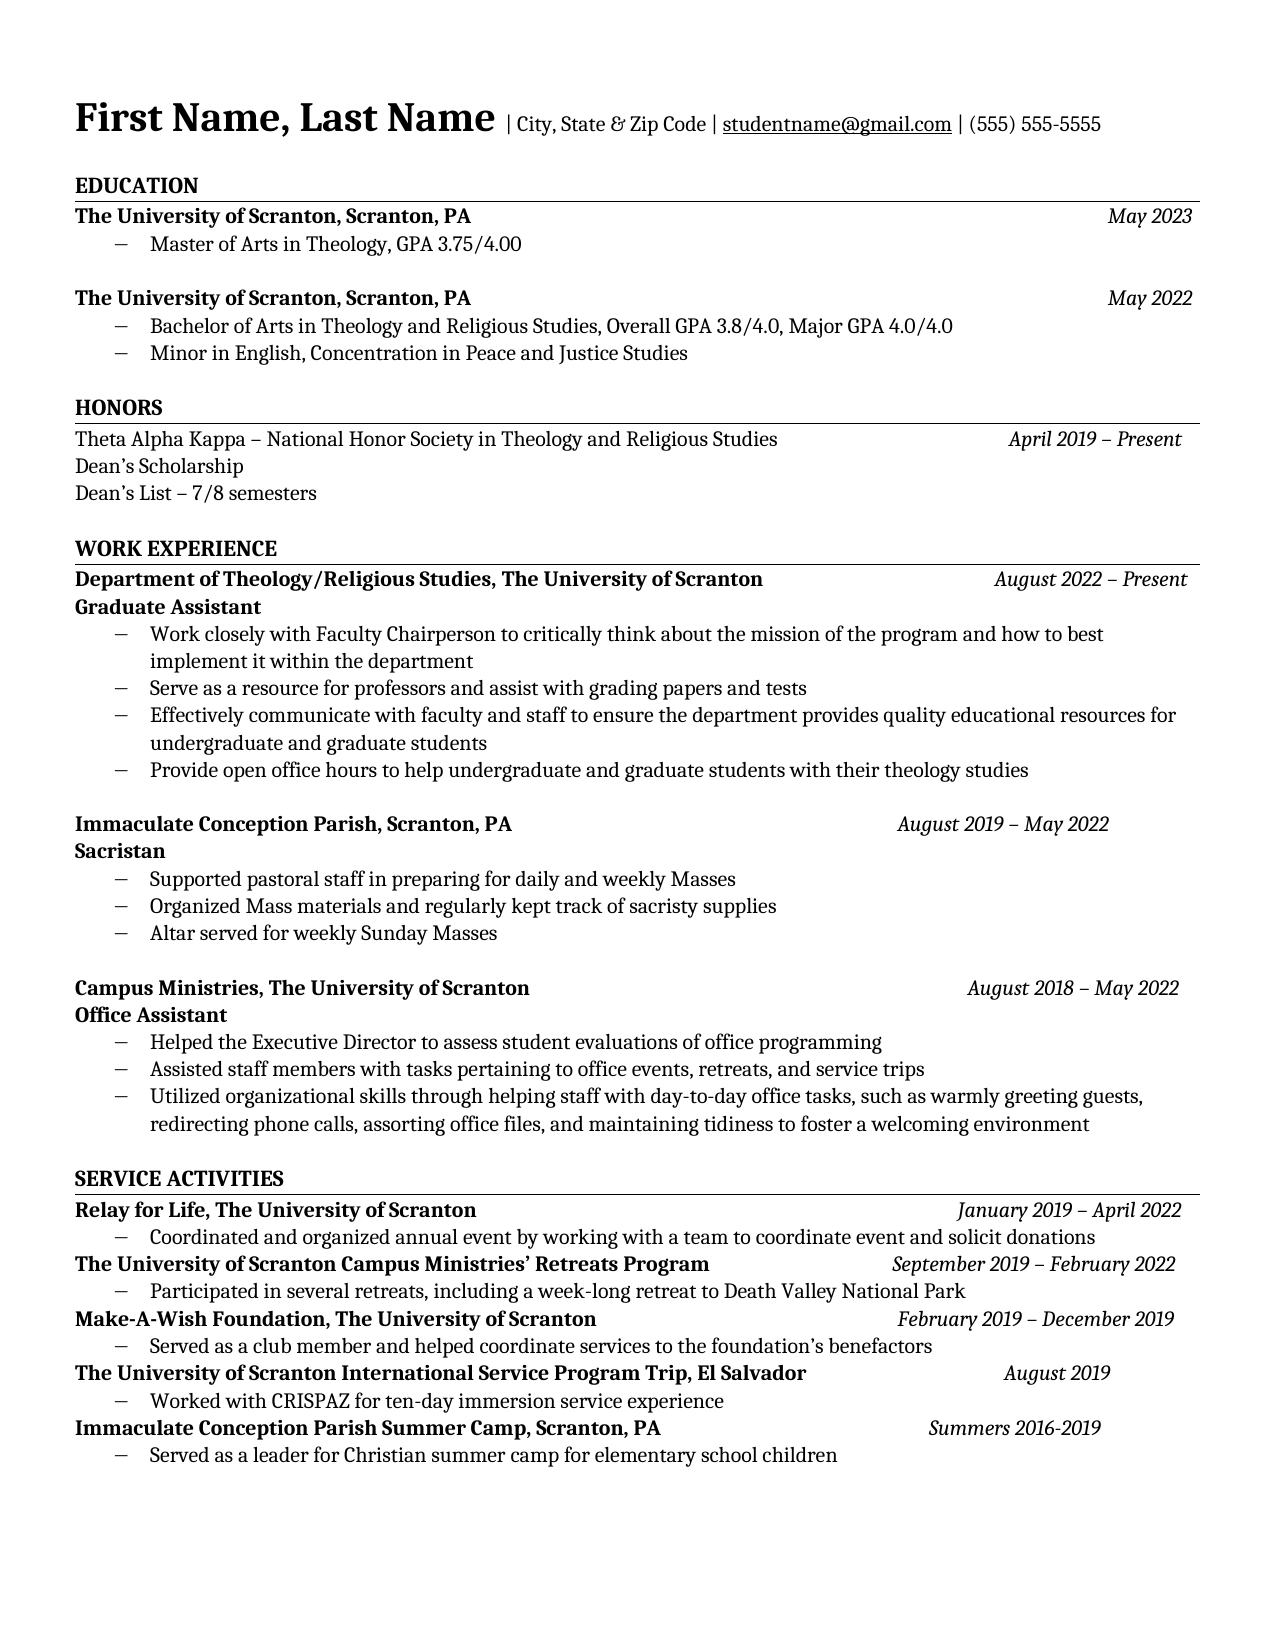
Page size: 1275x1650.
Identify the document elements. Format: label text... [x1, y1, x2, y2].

list Served as a leader for Christian summer camp for elementary school children [112, 1443, 1200, 1468]
text The University of Scranton, Scranton, PA May 2023 [75, 204, 1200, 229]
text Office Assistant [75, 1003, 1200, 1028]
text Make-A-Wish Foundation, The University of Scranton February 2019 – December 2019 [75, 1306, 1200, 1332]
list Work closely with Faculty Chairperson to critically think about the mission of the program and how to best implement it within the department [112, 622, 1200, 674]
text HONORS [75, 395, 1200, 423]
list Altar served for weekly Sunday Masses [112, 921, 1200, 946]
text First Name, Last Name | City, State & Zip Code | studentname@gmail.com | (555) 555-5555 [75, 94, 1200, 142]
text Dean’s Scholarship [75, 454, 1200, 479]
list Minor in English, Concentration in Peace and Justice Studies [112, 341, 1200, 366]
text The University of Scranton Campus Ministries’ Retreats Program September 2019 – February 2022 [75, 1252, 1200, 1277]
text Graduate Assistant [75, 594, 1200, 619]
list Organized Mass materials and regularly kept track of sacristy supplies [112, 894, 1200, 919]
list Bachelor of Arts in Theology and Religious Studies, Overall GPA 3.8/4.0, Major GPA 4.0/4.0 [112, 313, 1200, 338]
text Theta Alpha Kappa – National Honor Society in Theology and Religious Studies April 2019 – Present [75, 426, 1200, 452]
text Department of Theology/Religious Studies, The University of Scranton August 2022 – Present [75, 567, 1200, 592]
list Participated in several retreats, including a week-long retreat to Death Valley National Park [112, 1279, 1200, 1304]
list Supported pastoral staff in preparing for daily and weekly Masses [112, 866, 1200, 892]
list Effectively communicate with faculty and staff to ensure the department provides quality educational resources for undergraduate and graduate students [112, 703, 1200, 756]
list Serve as a resource for professors and assist with grading papers and tests [112, 676, 1200, 701]
list Served as a club member and helped coordinate services to the foundation’s benefactors [112, 1334, 1200, 1359]
text Campus Ministries, The University of Scranton August 2018 – May 2022 [75, 975, 1200, 1000]
list Worked with CRISPAZ for ten-day immersion service experience [112, 1388, 1200, 1414]
text EDUCATION [75, 173, 1200, 201]
text Relay for Life, The University of Scranton January 2019 – April 2022 [75, 1197, 1200, 1222]
text Sacristan [75, 839, 1200, 864]
text Dean’s List – 7/8 semesters [75, 481, 1200, 506]
list Coordinated and organized annual event by working with a team to coordinate event and solicit donations [112, 1225, 1200, 1250]
text Immaculate Conception Parish Summer Camp, Scranton, PA Summers 2016-2019 [75, 1416, 1200, 1441]
list Master of Arts in Theology, GPA 3.75/4.00 [112, 232, 1200, 257]
text Immaculate Conception Parish, Scranton, PA August 2019 – May 2022 [75, 812, 1200, 837]
list Assisted staff members with tasks pertaining to office events, retreats, and service trips [112, 1057, 1200, 1082]
text The University of Scranton, Scranton, PA May 2022 [75, 286, 1200, 311]
text The University of Scranton International Service Program Trip, El Salvador August 2019 [75, 1361, 1200, 1386]
list Provide open office hours to help undergraduate and graduate students with their theology studies [112, 757, 1200, 783]
text WORK EXPERIENCE [75, 535, 1200, 564]
list Utilized organizational skills through helping staff with day-to-day office tasks, such as warmly greeting guests, redirecting phone calls, assorting office files, and maintaining tidiness to foster a welcoming environment [112, 1084, 1200, 1137]
list Helped the Executive Director to assess student evaluations of office programming [112, 1030, 1200, 1055]
text SERVICE ACTIVITIES [75, 1166, 1200, 1194]
